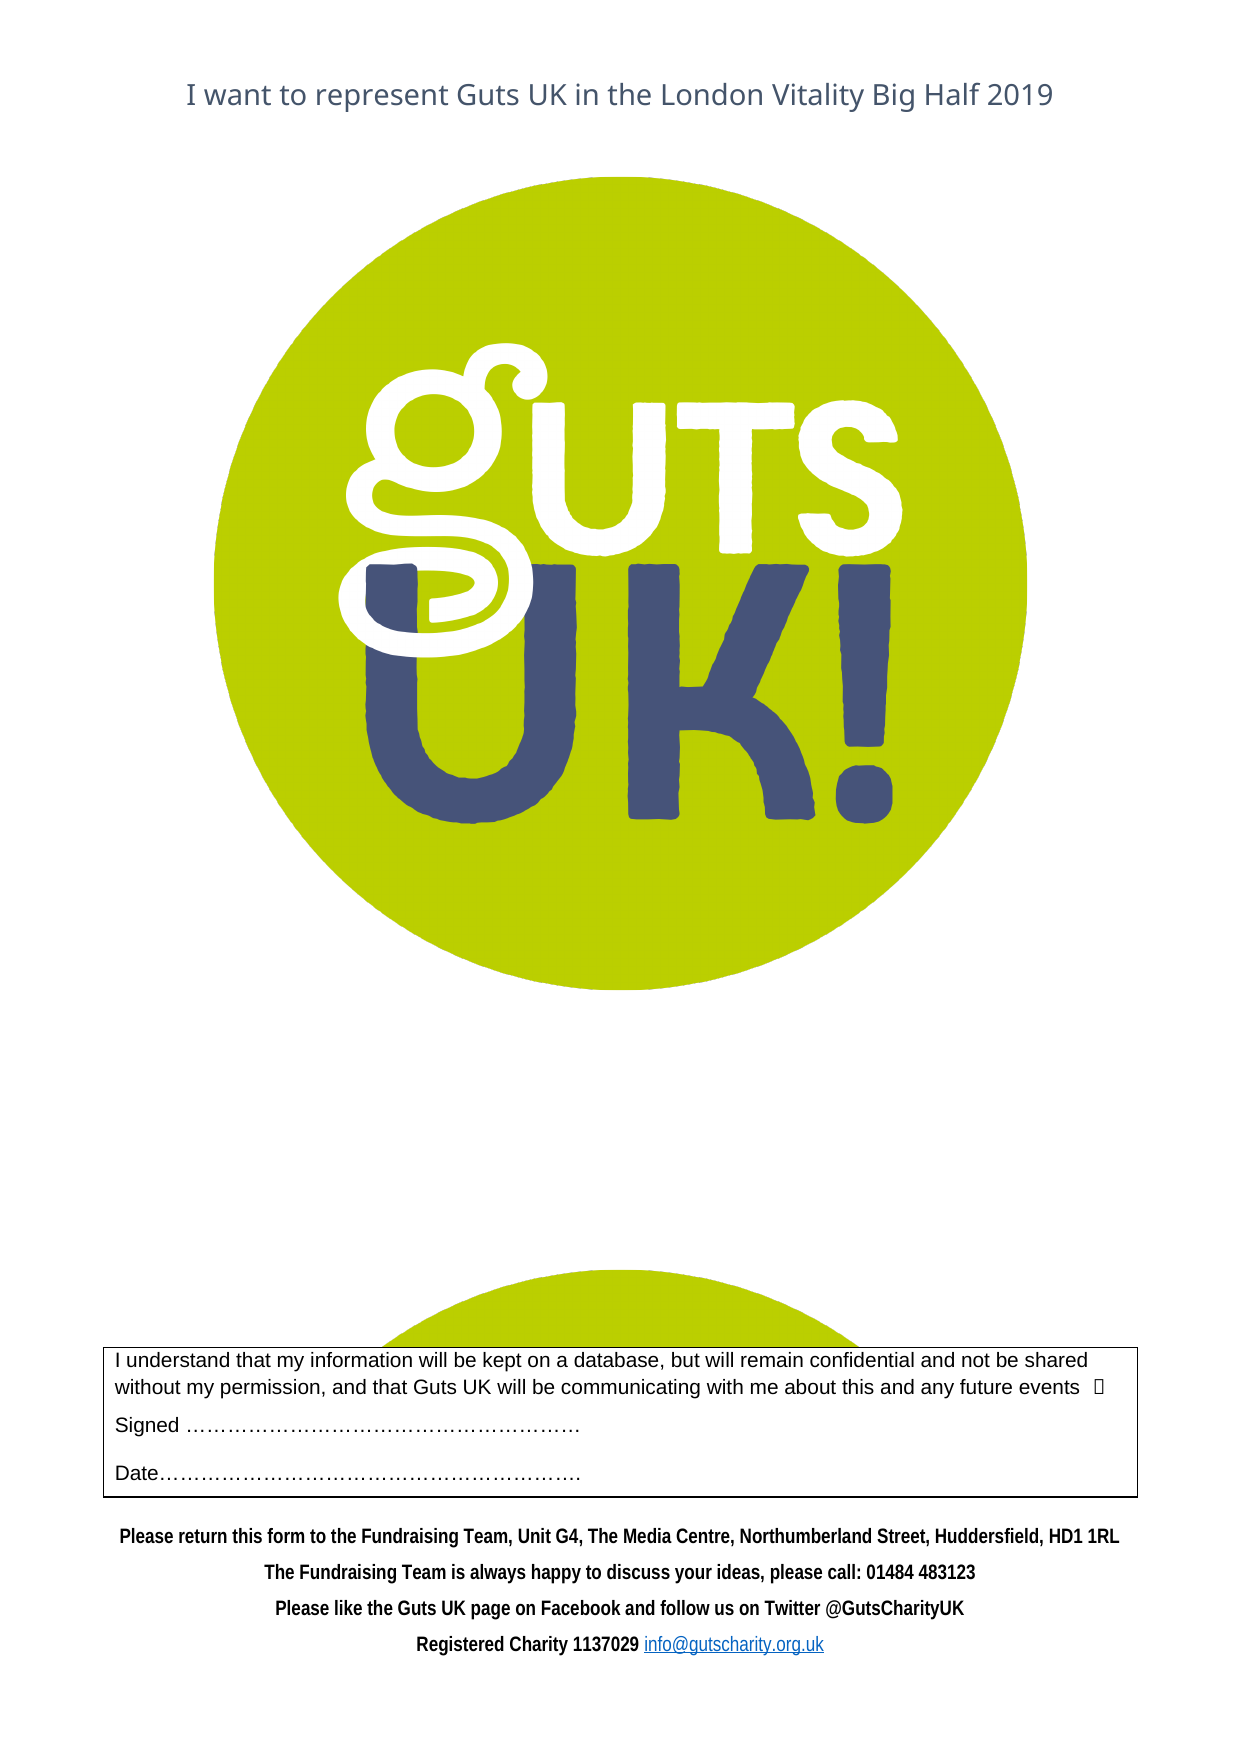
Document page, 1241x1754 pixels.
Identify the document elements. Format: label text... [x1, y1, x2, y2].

picture [150, 113, 1091, 1054]
table_cell I understand that my information will be kept on a database, but will remain confidential and not be shared without my permission, and that Guts UK will be communicating with me about this and any future events  Signed ………………………………………………… Date……………………………………………………. [104, 1348, 1137, 1496]
picture [150, 1206, 1091, 1347]
table_cell Please return this form to the Fundraising Team, Unit G4, The Media Centre, Northumberland Street, Huddersfield, HD1 1RL The Fundraising Team is always happy to discuss your ideas, please call: 01484 483123 Please like the Guts UK page on Facebook and follow us on Twitter @GutsCharityUK Registered Charity 1137029 info@gutscharity.org.uk Bank details: Sort code 60-40-02 Account No: 31941478 [103, 1498, 1137, 1665]
